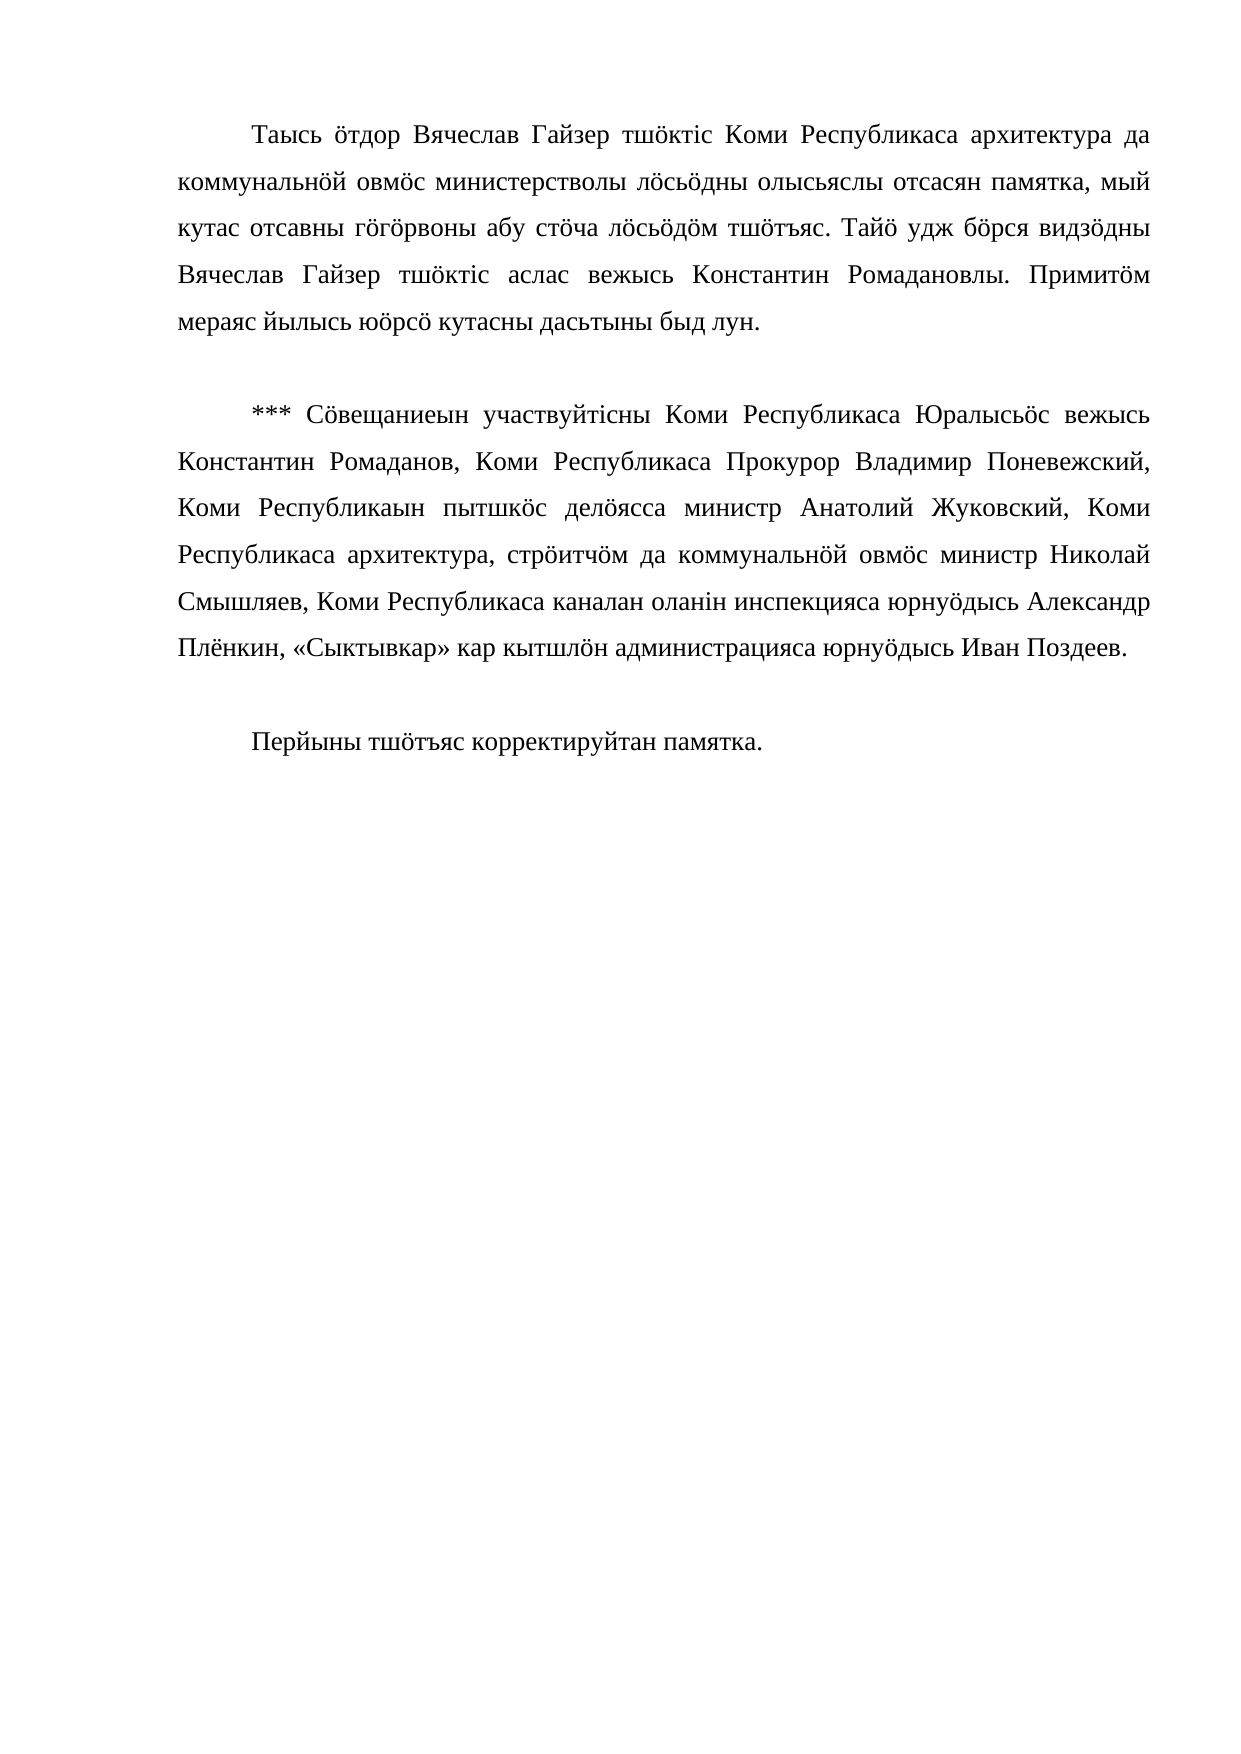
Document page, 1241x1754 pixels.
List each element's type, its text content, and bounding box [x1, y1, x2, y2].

text Таысь öтдор Вячеслав Гайзер тшöктiс Коми Республикаса архитектура да коммунальнöй овмöс министерстволы лöсьöдны олысьяслы отсасян памятка, мый кутас отсавны гöгöрвоны абу стöча лöсьöдöм тшöтъяс. Тайö удж бöрся видзöдны Вячеслав Гайзер тшöктiс аслас вежысь Константин Ромадановлы. Примитöм мераяс йылысь юöрсö кутасны дасьтыны быд лун. [177, 118, 1152, 336]
text Перйыны тшöтъяс корректируйтан памятка. [177, 725, 1152, 756]
text *** Сöвещаниеын участвуйтiсны Коми Республикаса Юралысьöс вежысь Константин Ромаданов, Коми Республикаса Прокурор Владимир Поневежский, Коми Республикаын пытшкöс делöясса министр Анатолий Жуковский, Коми Республикаса архитектура, стрöитчöм да коммунальнöй овмöс министр Николай Смышляев, Коми Республикаса каналан оланiн инспекцияса юрнуöдысь Александр Плёнкин, «Сыктывкар» кар кытшлöн администрацияса юрнуöдысь Иван Поздеев. [177, 398, 1152, 663]
